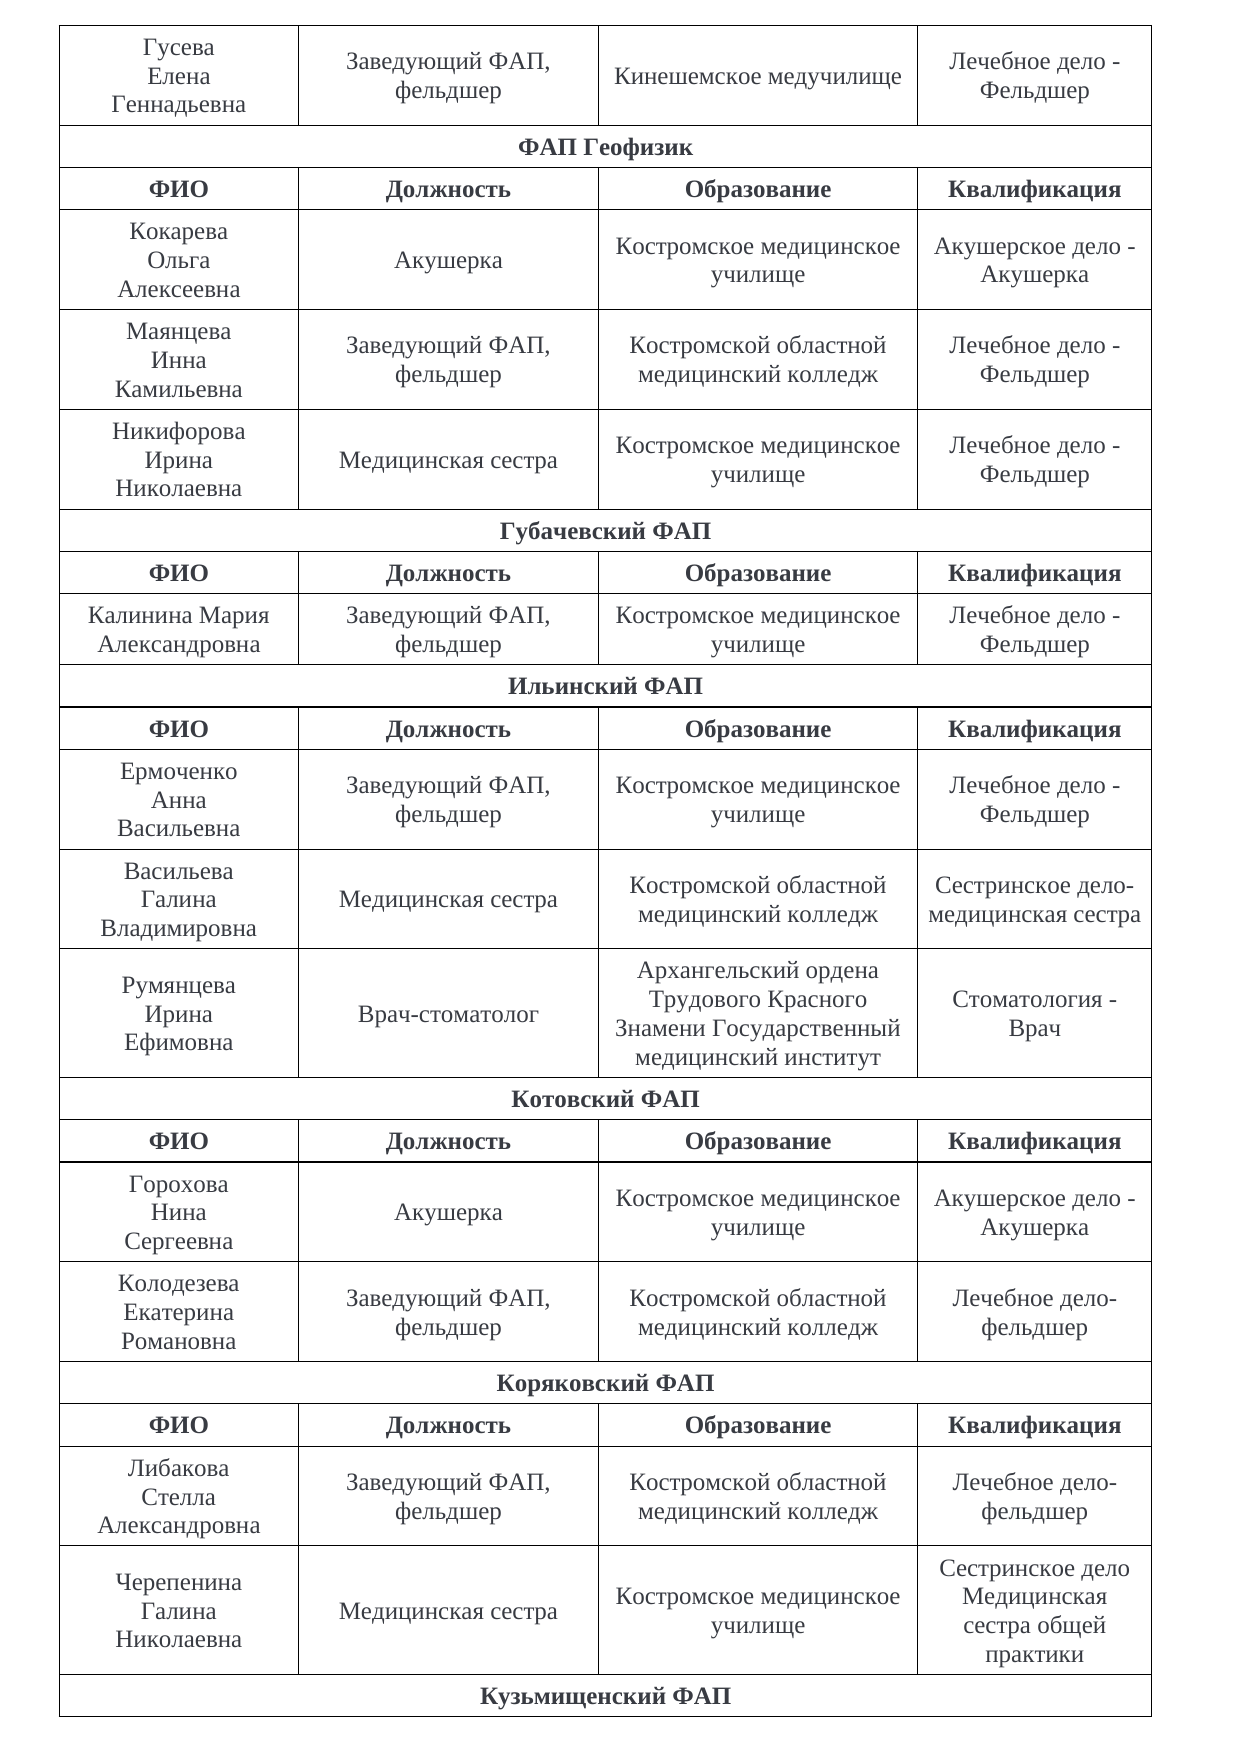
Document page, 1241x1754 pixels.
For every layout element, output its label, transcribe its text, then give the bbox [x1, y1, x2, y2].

table_cell Костромское медицинское училище [599, 1546, 917, 1674]
table_cell Кокарева Ольга Алексеевна [60, 210, 298, 309]
table_cell Заведующий ФАП, фельдшер [299, 1447, 598, 1545]
table_cell Медицинская сестра [299, 850, 598, 948]
table_cell Врач-стоматолог [299, 949, 598, 1077]
table_cell ФИО [60, 552, 298, 593]
table_cell Костромской областной медицинский колледж [599, 1262, 917, 1361]
table_cell Заведующий ФАП, фельдшер [299, 1262, 598, 1361]
table_cell Лечебное дело - Фельдшер [918, 594, 1151, 664]
table_cell Коряковский ФАП [60, 1362, 1151, 1403]
table_cell Лечебное дело-фельдшер [918, 1262, 1151, 1361]
table_cell Образование [599, 1404, 917, 1446]
table_cell Должность [299, 1404, 598, 1446]
table_cell Акушерское дело - Акушерка [918, 1163, 1151, 1261]
table_cell Горохова Нина Сергеевна [60, 1163, 298, 1261]
table_cell Заведующий ФАП, фельдшер [299, 310, 598, 409]
table_cell Квалификация [918, 552, 1151, 593]
table_cell Костромской областной медицинский колледж [599, 850, 917, 948]
table_cell Кинешемское медучилище [599, 26, 917, 124]
table_cell Заведующий ФАП, фельдшер [299, 26, 598, 124]
table_cell Калинина Мария Александровна [60, 594, 298, 664]
table_cell ФИО [60, 708, 298, 749]
table_cell Либакова Стелла Александровна [60, 1447, 298, 1545]
table_cell Румянцева Ирина Ефимовна [60, 949, 298, 1077]
table_cell Сестринское дело-медицинская сестра [918, 850, 1151, 948]
table_cell Черепенина Галина Николаевна [60, 1546, 298, 1674]
table_cell Лечебное дело - Фельдшер [918, 750, 1151, 848]
table_cell Котовский ФАП [60, 1078, 1151, 1119]
table_cell Лечебное дело - Фельдшер [918, 26, 1151, 124]
table_cell ФИО [60, 1120, 298, 1161]
table_cell Заведующий ФАП, фельдшер [299, 750, 598, 848]
table_cell Заведующий ФАП, фельдшер [299, 594, 598, 664]
table_cell Костромское медицинское училище [599, 1163, 917, 1261]
table_cell Акушерка [299, 1163, 598, 1261]
table_cell Квалификация [918, 1404, 1151, 1446]
table_cell Архангельский ордена Трудового Красного Знамени Государственный медицинский институт [599, 949, 917, 1077]
table_cell ФИО [60, 168, 298, 209]
table_cell Образование [599, 168, 917, 209]
table_cell Акушерское дело - Акушерка [918, 210, 1151, 309]
table_cell ФАП Геофизик [60, 126, 1151, 167]
table_cell Должность [299, 708, 598, 749]
table_cell Колодезева Екатерина Романовна [60, 1262, 298, 1361]
table_cell Никифорова Ирина Николаевна [60, 410, 298, 508]
table_cell Квалификация [918, 168, 1151, 209]
table_cell Квалификация [918, 708, 1151, 749]
table_cell Стоматология - Врач [918, 949, 1151, 1077]
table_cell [599, 1447, 917, 1545]
table_cell Губачевский ФАП [60, 510, 1151, 551]
table_cell Акушерка [299, 210, 598, 309]
table_cell Сестринское дело Медицинская сестра общей практики [918, 1546, 1151, 1674]
table_cell Должность [299, 1120, 598, 1161]
table_cell Лечебное дело - Фельдшер [918, 310, 1151, 409]
table_cell Медицинская сестра [299, 1546, 598, 1674]
table_cell Костромское медицинское училище [599, 210, 917, 309]
table_cell Лечебное дело-фельдшер [918, 1447, 1151, 1545]
table_cell Ермоченко Анна Васильевна [60, 750, 298, 848]
table_cell Образование [599, 1120, 917, 1161]
table_cell Костромское медицинское училище [599, 750, 917, 848]
table_cell Гусева Елена Геннадьевна [60, 26, 298, 124]
table_cell Кузьмищенский ФАП [60, 1675, 1151, 1716]
table_cell Лечебное дело - Фельдшер [918, 410, 1151, 508]
table_cell Костромское медицинское училище [599, 410, 917, 508]
table_cell Должность [299, 168, 598, 209]
table_cell Образование [599, 708, 917, 749]
table_cell Медицинская сестра [299, 410, 598, 508]
table_cell ФИО [60, 1404, 298, 1446]
table_cell Квалификация [918, 1120, 1151, 1161]
table_cell Васильева Галина Владимировна [60, 850, 298, 948]
table_cell Образование [599, 552, 917, 593]
table_cell Должность [299, 552, 598, 593]
table_cell Ильинский ФАП [60, 665, 1151, 706]
table_cell Костромское медицинское училище [599, 594, 917, 664]
table_cell Костромской областной медицинский колледж [599, 310, 917, 409]
table_cell Маянцева Инна Камильевна [60, 310, 298, 409]
